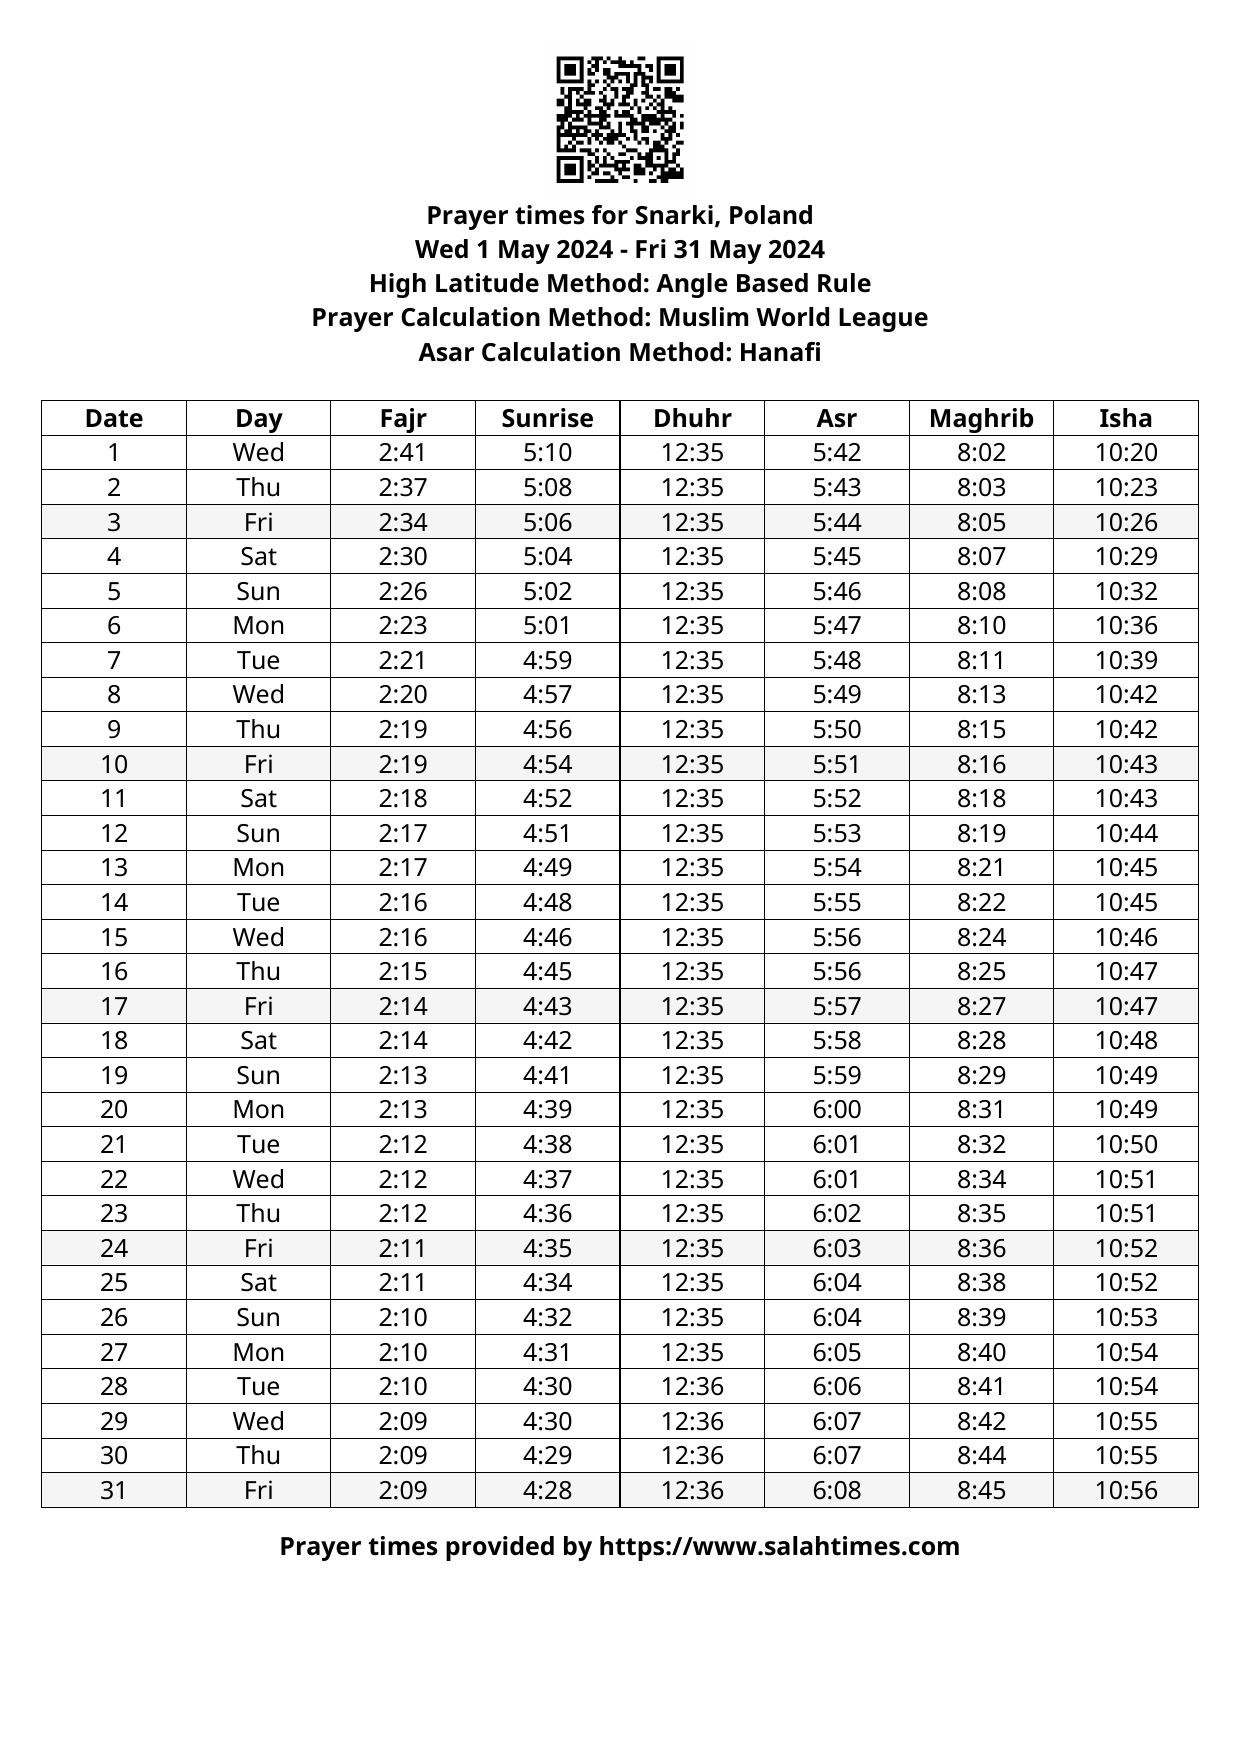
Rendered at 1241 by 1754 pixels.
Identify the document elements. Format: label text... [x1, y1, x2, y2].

table_cell 23 [42, 1196, 186, 1230]
table_cell 12:35 [621, 920, 764, 953]
table_cell 10:45 [1054, 851, 1198, 884]
table_cell 27 [42, 1335, 186, 1368]
table_cell 2:30 [331, 539, 475, 573]
table_cell 5:45 [765, 539, 909, 573]
table_cell 5:59 [765, 1058, 909, 1092]
table_cell 5:56 [765, 954, 909, 988]
table_cell 12:35 [621, 1196, 764, 1230]
table_cell Thu [187, 470, 330, 504]
table_cell 4:41 [476, 1058, 619, 1092]
table_cell 6:02 [765, 1196, 909, 1230]
table_cell 5:48 [765, 643, 909, 677]
table_cell 10:56 [1054, 1473, 1198, 1507]
table_cell 12:35 [621, 678, 764, 711]
table_cell 9 [42, 712, 186, 746]
table_cell 3 [42, 505, 186, 538]
table_cell Tue [187, 643, 330, 677]
table_cell 5:49 [765, 678, 909, 711]
table_cell Wed [187, 1162, 330, 1195]
table_cell 26 [42, 1300, 186, 1334]
table_cell 7 [42, 643, 186, 677]
table_cell 10:20 [1054, 436, 1198, 469]
table_cell 8:31 [910, 1093, 1053, 1126]
table_cell 5 [42, 574, 186, 607]
table_cell 2:12 [331, 1127, 475, 1161]
table_cell 12:35 [621, 1093, 764, 1126]
table_cell 6:01 [765, 1127, 909, 1161]
table_cell 2:17 [331, 816, 475, 849]
table_cell 2:18 [331, 781, 475, 815]
table_cell 4:34 [476, 1266, 619, 1299]
table_cell 10:44 [1054, 816, 1198, 849]
table_cell 5:43 [765, 470, 909, 504]
table_cell Tue [187, 885, 330, 919]
table_cell 10:49 [1054, 1093, 1198, 1126]
table_cell 2:34 [331, 505, 475, 538]
table_cell 4:54 [476, 747, 619, 780]
table_cell 4:36 [476, 1196, 619, 1230]
table_cell 10:46 [1054, 920, 1198, 953]
table_cell 8:03 [910, 470, 1053, 504]
table_cell 12:36 [621, 1439, 764, 1472]
table_cell 8:24 [910, 920, 1053, 953]
table_cell Sun [187, 574, 330, 607]
text Wed 1 May 2024 - Fri 31 May 2024 [42, 232, 1198, 266]
table_cell 12:35 [621, 1058, 764, 1092]
table_cell 10:55 [1054, 1404, 1198, 1437]
table_cell 2:09 [331, 1439, 475, 1472]
table_cell 4:49 [476, 851, 619, 884]
table_cell 4:56 [476, 712, 619, 746]
table_cell Fri [187, 989, 330, 1022]
table_cell 8:40 [910, 1335, 1053, 1368]
table_cell Sat [187, 1024, 330, 1057]
table_cell 5:50 [765, 712, 909, 746]
table_cell 15 [42, 920, 186, 953]
table_cell 10:42 [1054, 678, 1198, 711]
table_cell Thu [187, 712, 330, 746]
table_cell 6:07 [765, 1404, 909, 1437]
table_cell 10:49 [1054, 1058, 1198, 1092]
table_cell Mon [187, 1093, 330, 1126]
table_cell 2:21 [331, 643, 475, 677]
table_cell 28 [42, 1369, 186, 1403]
table_cell 10:26 [1054, 505, 1198, 538]
table_cell Mon [187, 609, 330, 642]
table_cell 2:19 [331, 747, 475, 780]
table_cell 4:45 [476, 954, 619, 988]
table_cell 12:35 [621, 539, 764, 573]
table_cell Sat [187, 539, 330, 573]
table_cell 13 [42, 851, 186, 884]
table_cell 4:59 [476, 643, 619, 677]
table_cell 14 [42, 885, 186, 919]
table_cell 2:09 [331, 1404, 475, 1437]
table_cell 2 [42, 470, 186, 504]
table_cell 4:37 [476, 1162, 619, 1195]
table_cell 4:35 [476, 1231, 619, 1264]
table_cell 4:29 [476, 1439, 619, 1472]
table_cell 8:32 [910, 1127, 1053, 1161]
table_cell 5:01 [476, 609, 619, 642]
table_cell 4:30 [476, 1369, 619, 1403]
table_cell 4:46 [476, 920, 619, 953]
table_cell 2:10 [331, 1369, 475, 1403]
table_header Dhuhr [621, 401, 764, 434]
table_cell 10:52 [1054, 1266, 1198, 1299]
table_cell Tue [187, 1127, 330, 1161]
table_cell 8:13 [910, 678, 1053, 711]
table_cell 2:15 [331, 954, 475, 988]
table_cell 5:10 [476, 436, 619, 469]
table_cell 31 [42, 1473, 186, 1507]
table_cell 2:10 [331, 1335, 475, 1368]
table_cell 6:05 [765, 1335, 909, 1368]
table_cell 4:30 [476, 1404, 619, 1437]
table_cell Fri [187, 1473, 330, 1507]
table_cell 4:32 [476, 1300, 619, 1334]
table_cell 12:35 [621, 574, 764, 607]
text Prayer times provided by https://www.salahtimes.com [42, 1528, 1198, 1563]
table_cell 10:42 [1054, 712, 1198, 746]
table_cell 8:11 [910, 643, 1053, 677]
table_cell 10:51 [1054, 1162, 1198, 1195]
table_cell 2:16 [331, 885, 475, 919]
table_cell 8:19 [910, 816, 1053, 849]
table_cell 10 [42, 747, 186, 780]
table_cell 4:43 [476, 989, 619, 1022]
table_cell 8:02 [910, 436, 1053, 469]
table_cell 5:54 [765, 851, 909, 884]
table_cell Mon [187, 851, 330, 884]
table_cell 12:35 [621, 1266, 764, 1299]
table_cell 8:16 [910, 747, 1053, 780]
table_cell 2:16 [331, 920, 475, 953]
table_cell 5:04 [476, 539, 619, 573]
table_cell Wed [187, 436, 330, 469]
table_cell 2:13 [331, 1058, 475, 1092]
table_cell 8:39 [910, 1300, 1053, 1334]
table_cell 30 [42, 1439, 186, 1472]
table_cell Wed [187, 678, 330, 711]
table_cell 12:35 [621, 816, 764, 849]
table_cell 12:35 [621, 436, 764, 469]
table_cell 12:35 [621, 609, 764, 642]
table_cell 6:04 [765, 1266, 909, 1299]
table_cell Wed [187, 920, 330, 953]
table_cell 10:47 [1054, 954, 1198, 988]
table_cell 2:37 [331, 470, 475, 504]
table_cell 8:42 [910, 1404, 1053, 1437]
table_cell 4:57 [476, 678, 619, 711]
table_cell 5:55 [765, 885, 909, 919]
table_cell 12:35 [621, 781, 764, 815]
table_cell 12:35 [621, 1335, 764, 1368]
table_cell 5:47 [765, 609, 909, 642]
table_cell 6 [42, 609, 186, 642]
table_cell 12:35 [621, 1300, 764, 1334]
table_cell 10:47 [1054, 989, 1198, 1022]
table_cell 4:51 [476, 816, 619, 849]
table_cell Fri [187, 505, 330, 538]
table_cell 8 [42, 678, 186, 711]
table_cell 12:35 [621, 470, 764, 504]
table_cell 5:42 [765, 436, 909, 469]
table_cell 12:35 [621, 1162, 764, 1195]
table_cell 10:53 [1054, 1300, 1198, 1334]
table_cell Tue [187, 1369, 330, 1403]
table_cell 2:14 [331, 989, 475, 1022]
table_cell 5:57 [765, 989, 909, 1022]
table_cell 5:02 [476, 574, 619, 607]
table_cell 8:41 [910, 1369, 1053, 1403]
table_cell 16 [42, 954, 186, 988]
table_cell 10:48 [1054, 1024, 1198, 1057]
table_cell 2:23 [331, 609, 475, 642]
table_header Fajr [331, 401, 475, 434]
table_cell Wed [187, 1404, 330, 1437]
table_cell 2:26 [331, 574, 475, 607]
table_cell 12:36 [621, 1404, 764, 1437]
text Prayer Calculation Method: Muslim World League [42, 300, 1198, 334]
table_cell Mon [187, 1335, 330, 1368]
table_cell 10:54 [1054, 1335, 1198, 1368]
table_cell 2:11 [331, 1231, 475, 1264]
table_cell 10:32 [1054, 574, 1198, 607]
table_cell 24 [42, 1231, 186, 1264]
table_cell Fri [187, 1231, 330, 1264]
table_cell 11 [42, 781, 186, 815]
table_cell Sun [187, 816, 330, 849]
table_cell 4:39 [476, 1093, 619, 1126]
table_cell 4:48 [476, 885, 619, 919]
table_cell 5:46 [765, 574, 909, 607]
table_cell 10:43 [1054, 781, 1198, 815]
table_cell 8:29 [910, 1058, 1053, 1092]
table_cell 5:52 [765, 781, 909, 815]
table_cell 10:52 [1054, 1231, 1198, 1264]
table_cell 5:06 [476, 505, 619, 538]
table_cell 12:36 [621, 1473, 764, 1507]
table_cell 8:38 [910, 1266, 1053, 1299]
table_cell 8:18 [910, 781, 1053, 815]
table_header Sunrise [476, 401, 619, 434]
table_cell 5:58 [765, 1024, 909, 1057]
table_cell 8:27 [910, 989, 1053, 1022]
table_cell 12:35 [621, 1024, 764, 1057]
table_cell 8:05 [910, 505, 1053, 538]
table_cell 2:14 [331, 1024, 475, 1057]
table_cell 8:25 [910, 954, 1053, 988]
table_cell 6:06 [765, 1369, 909, 1403]
table_cell 4:42 [476, 1024, 619, 1057]
table_cell 8:28 [910, 1024, 1053, 1057]
table_cell 2:19 [331, 712, 475, 746]
table_cell 1 [42, 436, 186, 469]
table_cell 12:36 [621, 1369, 764, 1403]
table_cell 10:45 [1054, 885, 1198, 919]
table_cell Sat [187, 1266, 330, 1299]
table_cell Sun [187, 1300, 330, 1334]
table_cell 6:01 [765, 1162, 909, 1195]
table_cell 2:12 [331, 1162, 475, 1195]
table_cell 10:54 [1054, 1369, 1198, 1403]
table_cell 2:10 [331, 1300, 475, 1334]
table_cell 29 [42, 1404, 186, 1437]
table_cell 4:52 [476, 781, 619, 815]
table_cell 10:55 [1054, 1439, 1198, 1472]
table_cell 10:51 [1054, 1196, 1198, 1230]
table_header Day [187, 401, 330, 434]
table_cell 8:45 [910, 1473, 1053, 1507]
table_cell 10:50 [1054, 1127, 1198, 1161]
table_cell 12:35 [621, 851, 764, 884]
table_cell 10:29 [1054, 539, 1198, 573]
table_cell 5:44 [765, 505, 909, 538]
table_cell Thu [187, 1439, 330, 1472]
table_cell 12:35 [621, 1127, 764, 1161]
table_cell 4:31 [476, 1335, 619, 1368]
table_cell 6:08 [765, 1473, 909, 1507]
table_cell Thu [187, 1196, 330, 1230]
table_cell 12:35 [621, 1231, 764, 1264]
picture [542, 41, 699, 198]
table_cell 12:35 [621, 954, 764, 988]
table_cell 4:28 [476, 1473, 619, 1507]
table_header Isha [1054, 401, 1198, 434]
table_cell 12:35 [621, 643, 764, 677]
text Asar Calculation Method: Hanafi [42, 334, 1198, 368]
table_cell 6:03 [765, 1231, 909, 1264]
table_cell 8:15 [910, 712, 1053, 746]
table_cell 5:51 [765, 747, 909, 780]
table_cell 2:13 [331, 1093, 475, 1126]
table_cell 6:04 [765, 1300, 909, 1334]
table_cell 12:35 [621, 747, 764, 780]
table_cell Sun [187, 1058, 330, 1092]
table_cell 19 [42, 1058, 186, 1092]
table_cell 8:44 [910, 1439, 1053, 1472]
table_cell Sat [187, 781, 330, 815]
table_cell 10:43 [1054, 747, 1198, 780]
table_cell 12:35 [621, 712, 764, 746]
table_cell 25 [42, 1266, 186, 1299]
table_cell 21 [42, 1127, 186, 1161]
table_cell 2:41 [331, 436, 475, 469]
table_cell 4:38 [476, 1127, 619, 1161]
table_cell 5:56 [765, 920, 909, 953]
table_cell 12:35 [621, 989, 764, 1022]
table_cell Fri [187, 747, 330, 780]
table_cell 17 [42, 989, 186, 1022]
table_header Date [42, 401, 186, 434]
table_cell 8:10 [910, 609, 1053, 642]
text High Latitude Method: Angle Based Rule [42, 266, 1198, 300]
table_cell 2:12 [331, 1196, 475, 1230]
table_cell 12 [42, 816, 186, 849]
table_cell 2:09 [331, 1473, 475, 1507]
table_cell 18 [42, 1024, 186, 1057]
table_cell 20 [42, 1093, 186, 1126]
table_cell 8:22 [910, 885, 1053, 919]
table_cell 8:07 [910, 539, 1053, 573]
text Prayer times for Snarki, Poland [42, 198, 1198, 232]
table_cell 6:00 [765, 1093, 909, 1126]
table_cell Thu [187, 954, 330, 988]
table_cell 10:39 [1054, 643, 1198, 677]
table_cell 10:36 [1054, 609, 1198, 642]
table_cell 2:20 [331, 678, 475, 711]
table_cell 8:36 [910, 1231, 1053, 1264]
table_cell 6:07 [765, 1439, 909, 1472]
table_cell 12:35 [621, 885, 764, 919]
table_header Asr [765, 401, 909, 434]
table_cell 2:17 [331, 851, 475, 884]
table_cell 2:11 [331, 1266, 475, 1299]
table_cell 22 [42, 1162, 186, 1195]
table_cell 8:08 [910, 574, 1053, 607]
table_cell 12:35 [621, 505, 764, 538]
table_cell 10:23 [1054, 470, 1198, 504]
table_cell 5:53 [765, 816, 909, 849]
table_cell 8:35 [910, 1196, 1053, 1230]
table_cell 8:34 [910, 1162, 1053, 1195]
table_header Maghrib [910, 401, 1053, 434]
table_cell 4 [42, 539, 186, 573]
table_cell 8:21 [910, 851, 1053, 884]
table_cell 5:08 [476, 470, 619, 504]
